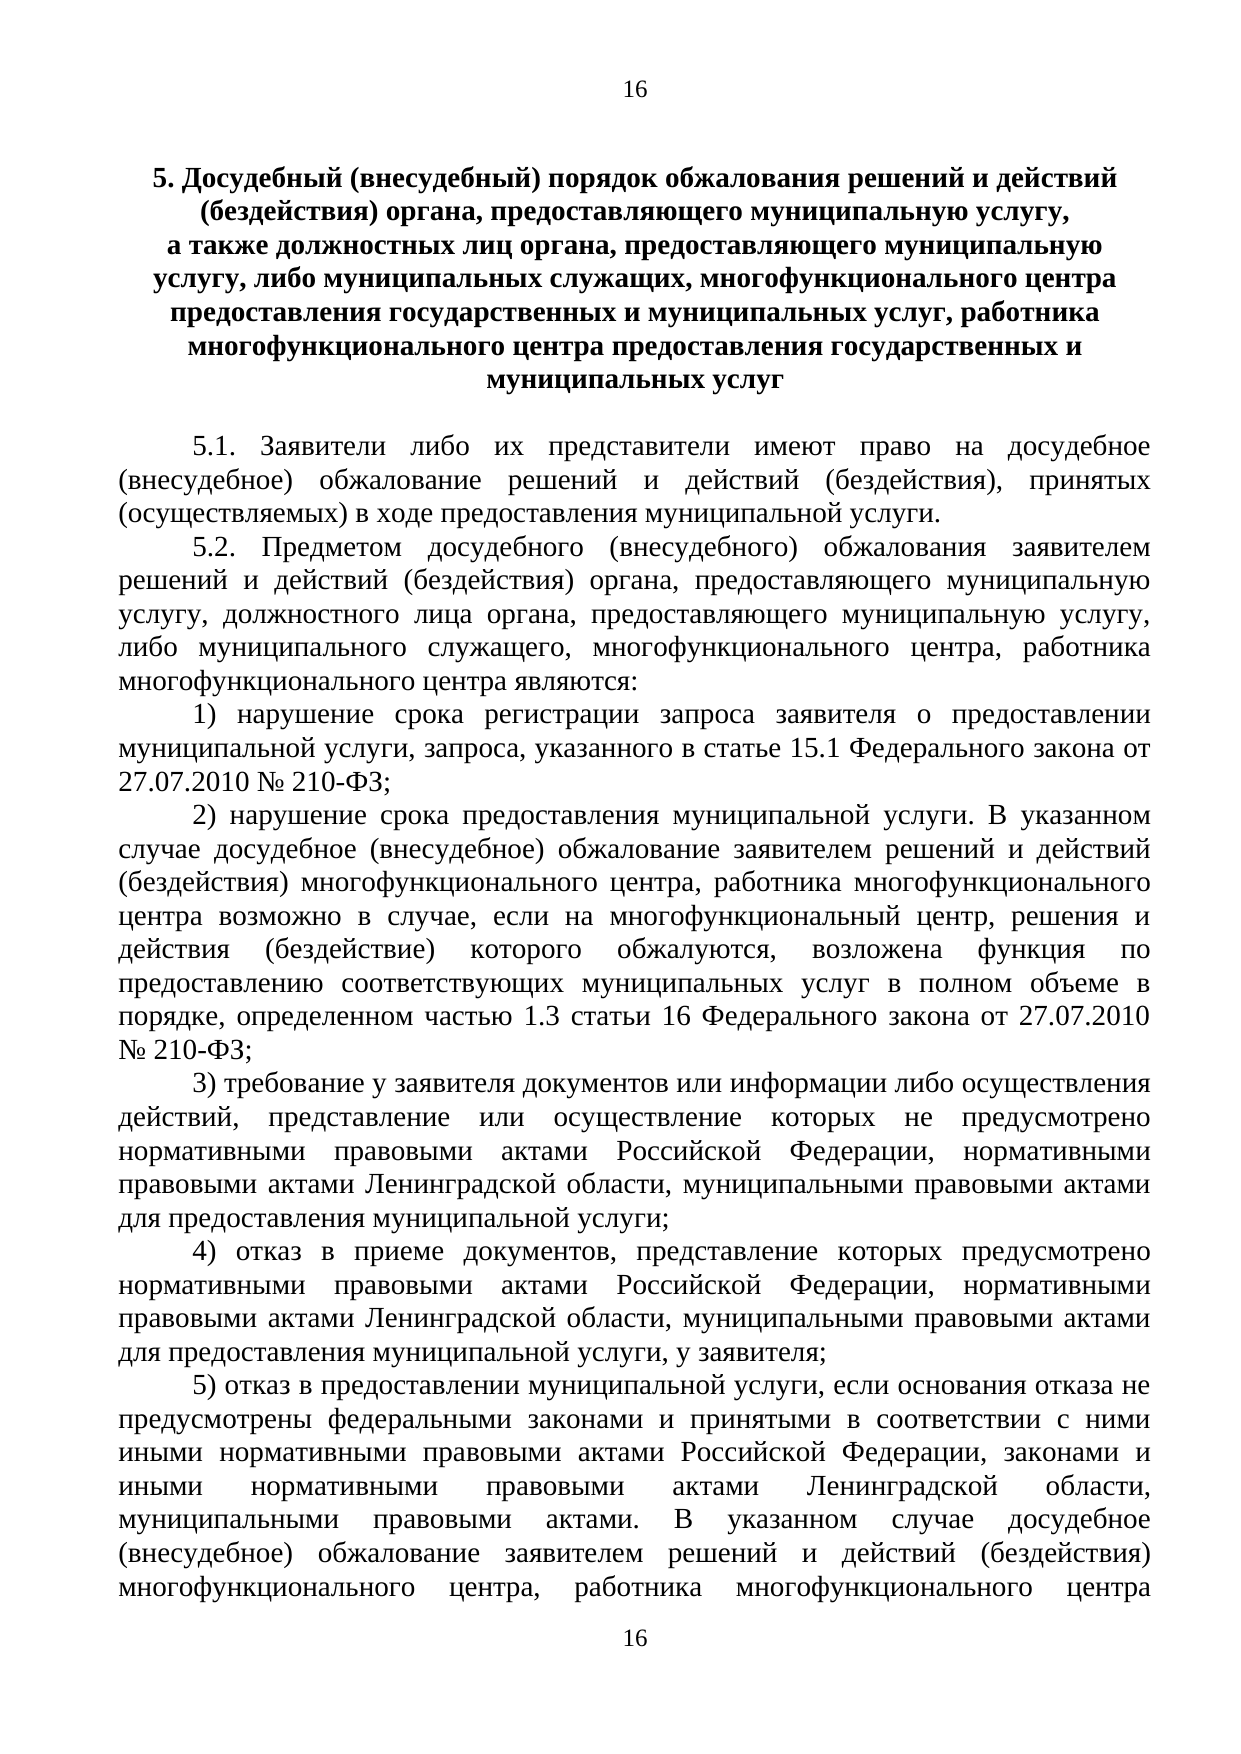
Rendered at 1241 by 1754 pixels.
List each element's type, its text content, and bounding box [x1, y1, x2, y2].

text 1) нарушение срока регистрации запроса заявителя о предоставлении муниципальной услуги, запроса, указанного в статье 15.1 Федерального закона от 27.07.2010 № 210-ФЗ; [118, 697, 1152, 797]
text 4) отказ в приеме документов, представление которых предусмотрено нормативными правовыми актами Российской Федерации, нормативными правовыми актами Ленинградской области, муниципальными правовыми актами для предоставления муниципальной услуги, у заявителя; [118, 1233, 1152, 1367]
text 5.1. Заявители либо их представители имеют право на досудебное (внесудебное) обжалование решений и действий (бездействия), принятых (осуществляемых) в ходе предоставления муниципальной услуги. [118, 428, 1152, 529]
text 5. Досудебный (внесудебный) порядок обжалования решений и действий (бездействия) органа, предоставляющего муниципальную услугу, [118, 160, 1152, 227]
text 2) нарушение срока предоставления муниципальной услуги. В указанном случае досудебное (внесудебное) обжалование заявителем решений и действий (бездействия) многофункционального центра, работника многофункционального центра возможно в случае, если на многофункциональный центр, решения и действия (бездействие) которого обжалуются, возложена функция по предоставлению соответствующих муниципальных услуг в полном объеме в порядке, определенном частью 1.3 статьи 16 Федерального закона от 27.07.2010 № 210-ФЗ; [118, 797, 1152, 1066]
text а также должностных лиц органа, предоставляющего муниципальную услугу, либо муниципальных служащих, многофункционального центра предоставления государственных и муниципальных услуг, работника многофункционального центра предоставления государственных и муниципальных услуг [118, 227, 1152, 395]
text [118, 1367, 1152, 1602]
text 3) требование у заявителя документов или информации либо осуществления действий, представление или осуществление которых не предусмотрено нормативными правовыми актами Российской Федерации, нормативными правовыми актами Ленинградской области, муниципальными правовыми актами для предоставления муниципальной услуги; [118, 1066, 1152, 1233]
text 5.2. Предметом досудебного (внесудебного) обжалования заявителем решений и действий (бездействия) органа, предоставляющего муниципальную услугу, должностного лица органа, предоставляющего муниципальную услугу, либо муниципального служащего, многофункционального центра, работника многофункционального центра являются: [118, 529, 1152, 697]
